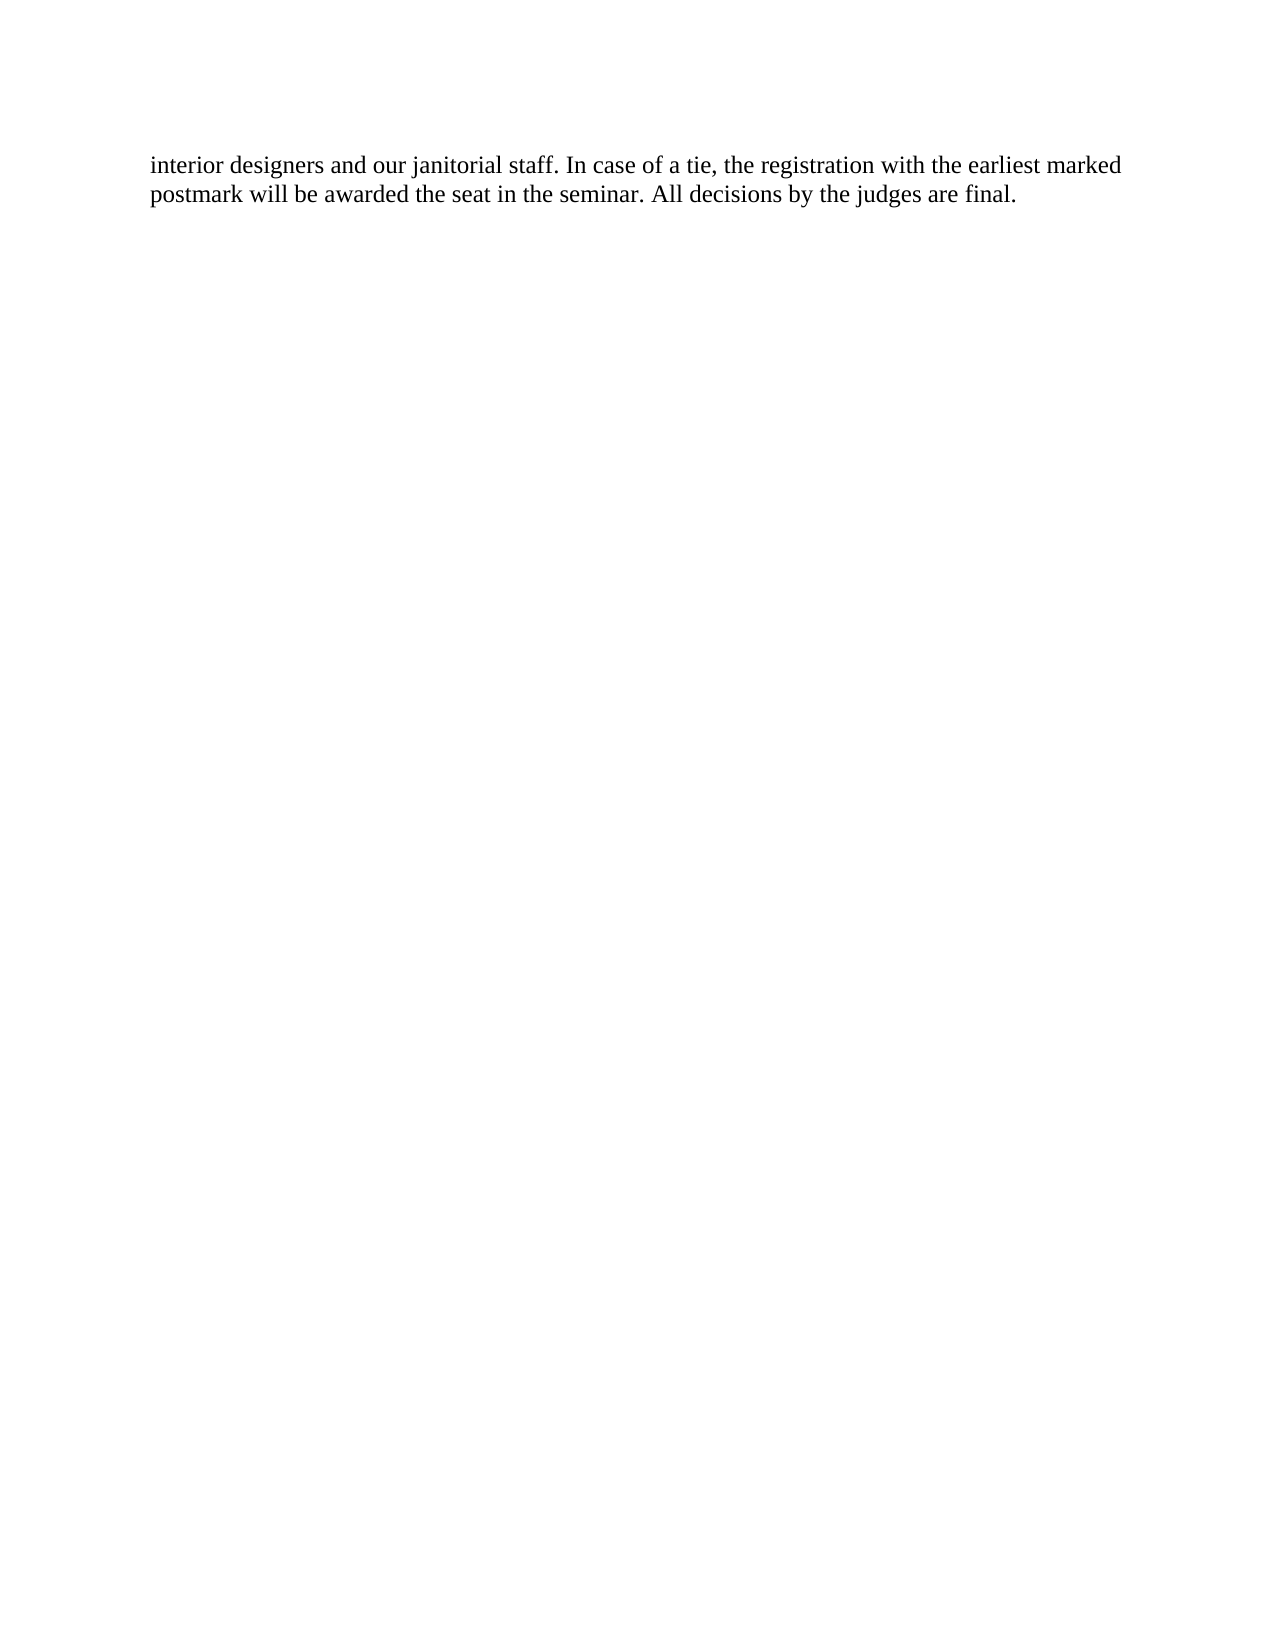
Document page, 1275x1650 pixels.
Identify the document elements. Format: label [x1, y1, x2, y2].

text [150, 150, 1125, 207]
